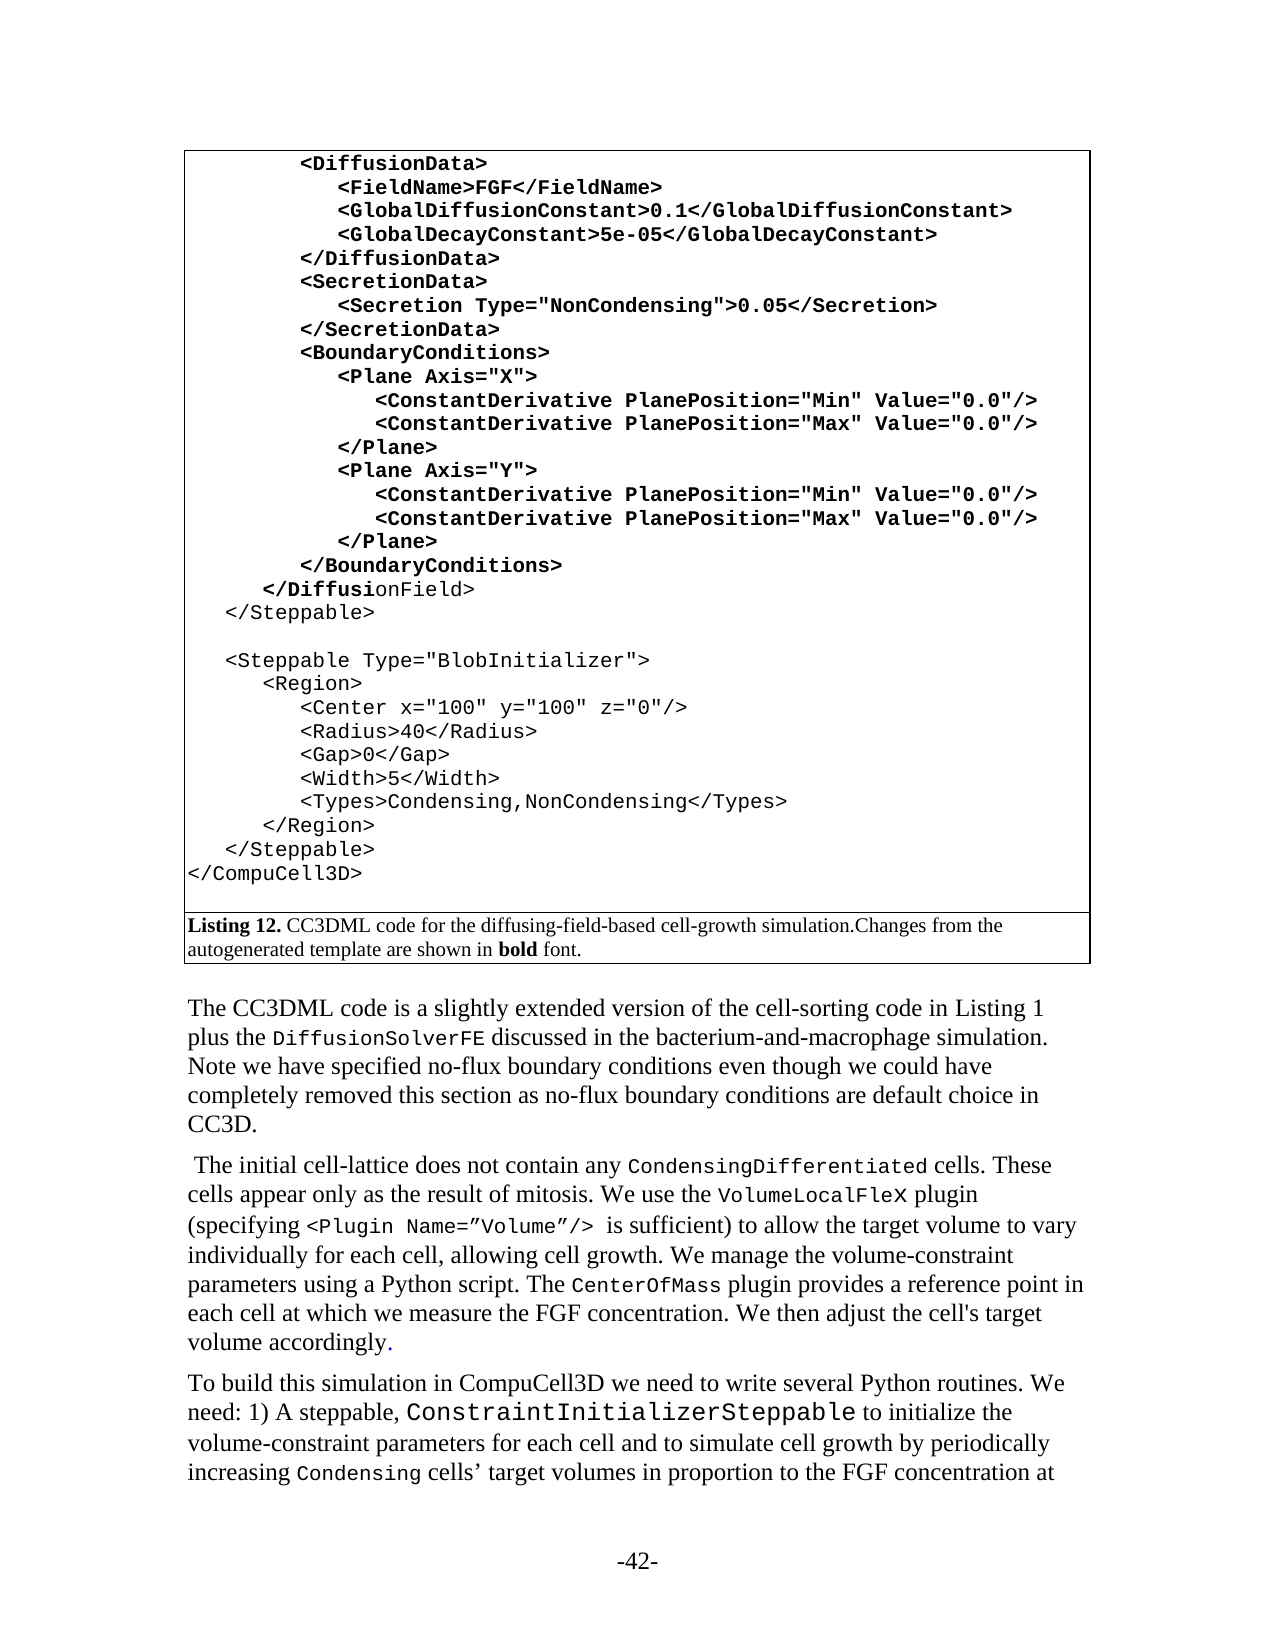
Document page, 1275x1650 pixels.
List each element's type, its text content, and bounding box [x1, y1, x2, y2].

text <FieldName>FGF</FieldName> [187, 177, 1087, 200]
text <GlobalDiffusionConstant>0.1</GlobalDiffusionConstant> [187, 200, 1087, 224]
text </Region> [187, 815, 1087, 839]
text </Plane> [187, 531, 1087, 555]
text </DiffusionField> [187, 579, 1087, 602]
text <Types>Condensing,NonCondensing</Types> [187, 792, 1087, 815]
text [187, 1368, 1087, 1486]
text <Width>5</Width> [187, 768, 1087, 792]
text <ConstantDerivative PlanePosition="Min" Value="0.0"/> [187, 484, 1087, 508]
text The initial cell-lattice does not contain any CondensingDifferentiated cells. These cells appear only as the result of mitosis. We use the VolumeLocalFlex plugin (specifying <Plugin Name=”Volume”/> is sufficient) to allow the target volume to vary individually for each cell, allowing cell growth. We manage the volume-constraint parameters using a Python script. The CenterOfMass plugin provides a reference point in each cell at which we measure the FGF concentration. We then adjust the cell's target volume accordingly. [187, 1150, 1087, 1356]
text <Center x="100" y="100" z="0"/> [187, 697, 1087, 721]
text </DiffusionData> [187, 248, 1087, 271]
text </CompuCell3D> [187, 862, 1087, 886]
text </SecretionData> [187, 319, 1087, 342]
text <BoundaryConditions> [187, 342, 1087, 366]
text </Plane> [187, 437, 1087, 461]
text </Steppable> [187, 839, 1087, 862]
text <ConstantDerivative PlanePosition="Min" Value="0.0"/> [187, 389, 1087, 413]
text <Region> [187, 673, 1087, 697]
text </BoundaryConditions> [187, 555, 1087, 579]
text <Plane Axis="X"> [187, 366, 1087, 389]
text <Plane Axis="Y"> [187, 461, 1087, 484]
text <Gap>0</Gap> [187, 744, 1087, 768]
text Listing 12. CC3DML code for the diffusing-field-based cell-growth simulation.Changes from the autogenerated template are shown in bold font. [185, 913, 1089, 963]
text <GlobalDecayConstant>5e-05</GlobalDecayConstant> [187, 224, 1087, 248]
text <ConstantDerivative PlanePosition="Max" Value="0.0"/> [187, 413, 1087, 437]
text The CC3DML code is a slightly extended version of the cell-sorting code in Listing 1 plus the DiffusionSolverFE discussed in the bacterium-and-macrophage simulation. Note we have specified no-flux boundary conditions even though we could have completely removed this section as no-flux boundary conditions are default choice in CC3D. [187, 993, 1087, 1137]
text </Steppable> [187, 602, 1087, 626]
text <DiffusionData> [185, 151, 1089, 177]
text <Steppable Type="BlobInitializer"> [187, 650, 1087, 673]
text <ConstantDerivative PlanePosition="Max" Value="0.0"/> [187, 508, 1087, 531]
text <SecretionData> [187, 271, 1087, 295]
text <Secretion Type="NonCondensing">0.05</Secretion> [187, 295, 1087, 319]
text <Radius>40</Radius> [187, 721, 1087, 744]
